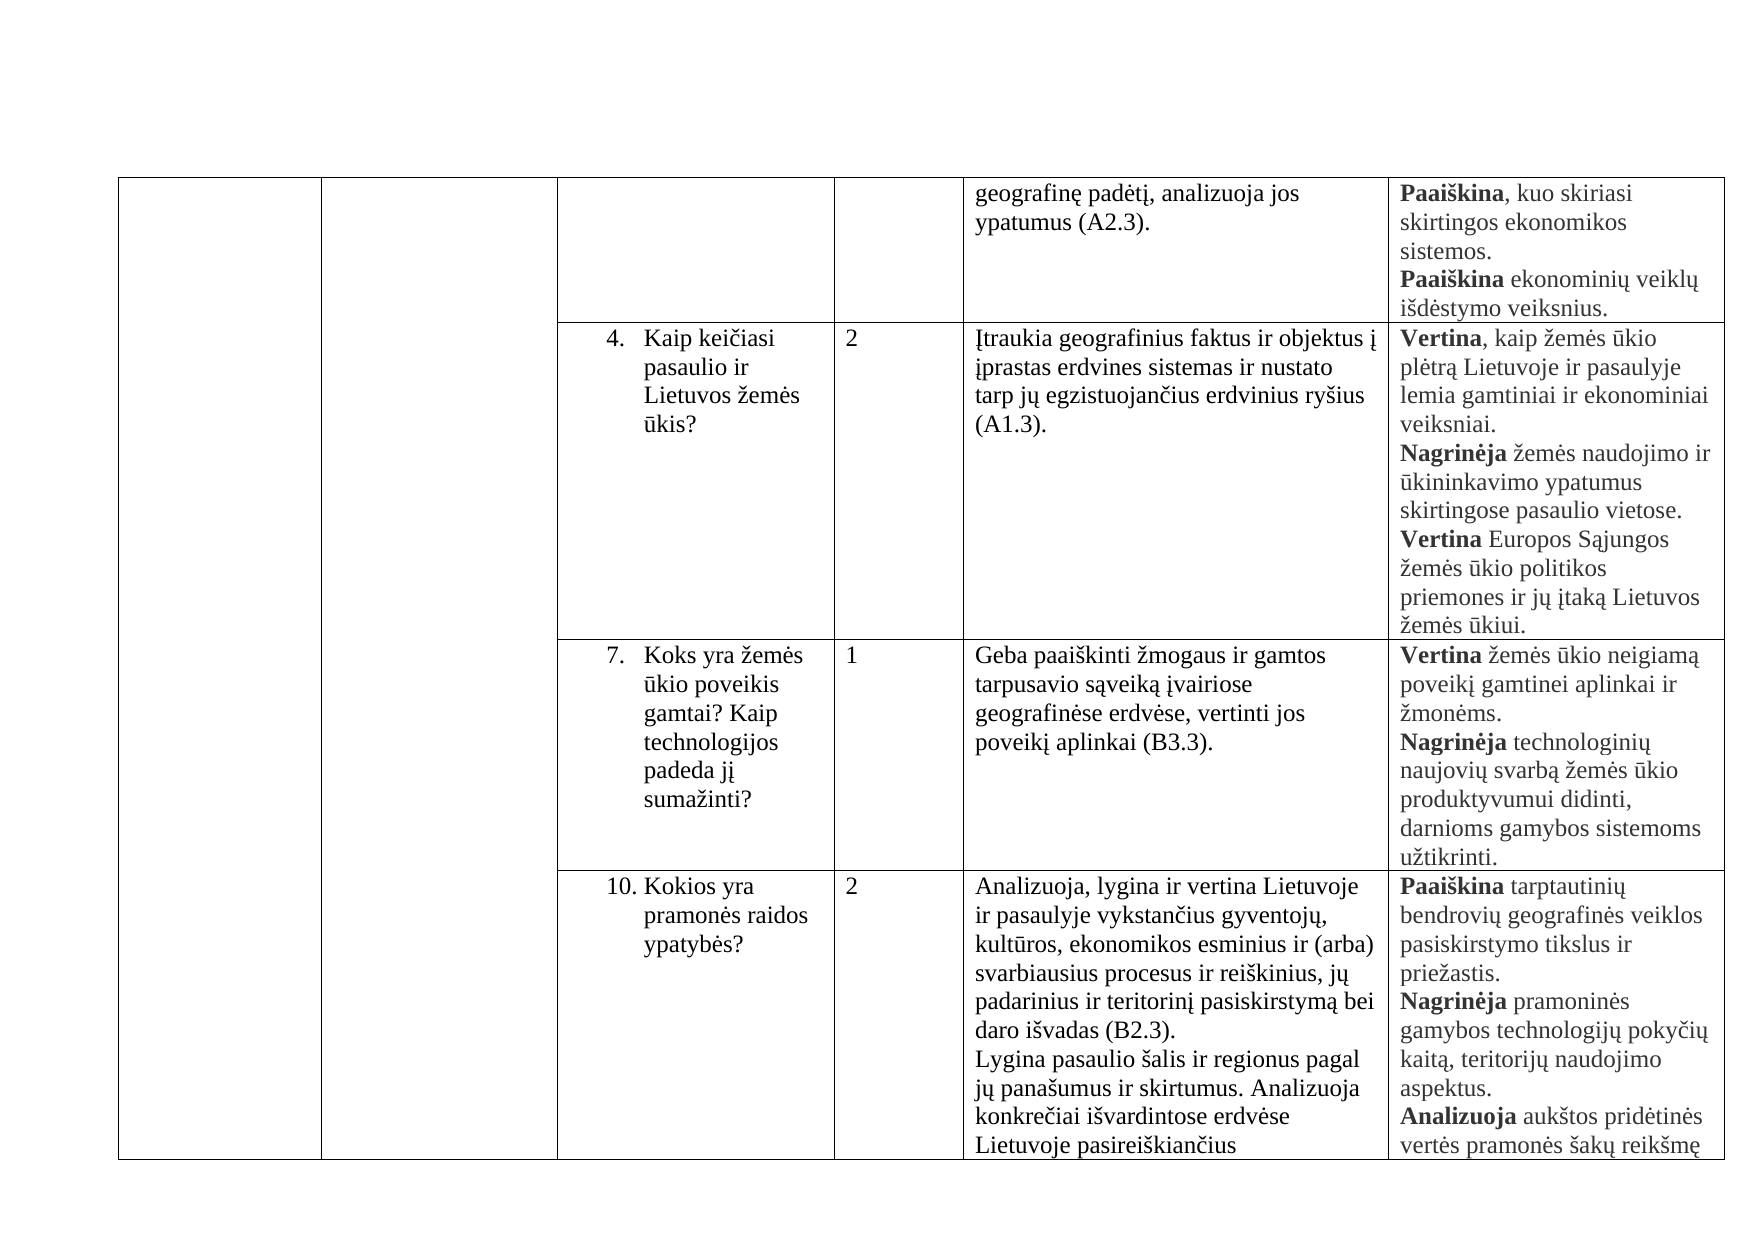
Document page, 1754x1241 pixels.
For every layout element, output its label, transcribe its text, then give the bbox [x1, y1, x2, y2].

table_cell 2 [835, 871, 963, 1159]
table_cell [558, 178, 834, 322]
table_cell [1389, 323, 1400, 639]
table_cell 2 [835, 323, 963, 639]
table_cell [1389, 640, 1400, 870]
table_cell Kaip keičiasi pasaulio ir Lietuvos žemės ūkis? [558, 323, 834, 639]
table_cell Geba paaiškinti žmogaus ir gamtos tarpusavio sąveiką įvairiose geografinėse erdvėse, vertinti jos poveikį aplinkai (B3.3). [964, 640, 1388, 870]
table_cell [964, 178, 1388, 322]
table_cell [964, 871, 1388, 1159]
table_cell 2 [835, 178, 963, 322]
table_cell Vertina, kaip žemės ūkio plėtrą Lietuvoje ir pasaulyje lemia gamtiniai ir ekonominiai veiksniai. Nagrinėja žemės naudojimo ir ūkininkavimo ypatumus skirtingose pasaulio vietose. Vertina Europos Sąjungos žemės ūkio politikos priemones ir jų įtaką Lietuvos žemės ūkiui. [1496, 323, 1724, 639]
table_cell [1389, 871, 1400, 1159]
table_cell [1389, 178, 1724, 322]
table_cell 1 [835, 640, 963, 870]
table_cell Vertina žemės ūkio neigiamą poveikį gamtinei aplinkai ir žmonėms. Nagrinėja technologinių naujovių svarbą žemės ūkio produktyvumui didinti, darnioms gamybos sistemoms užtikrinti. [1498, 640, 1724, 870]
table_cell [558, 871, 834, 1159]
table_cell Įtraukia geografinius faktus ir objektus į įprastas erdvines sistemas ir nustato tarp jų egzistuojančius erdvinius ryšius (A1.3). [964, 323, 1388, 639]
table_cell Koks yra žemės ūkio poveikis gamtai? Kaip technologijos padeda jį sumažinti? [558, 640, 834, 870]
